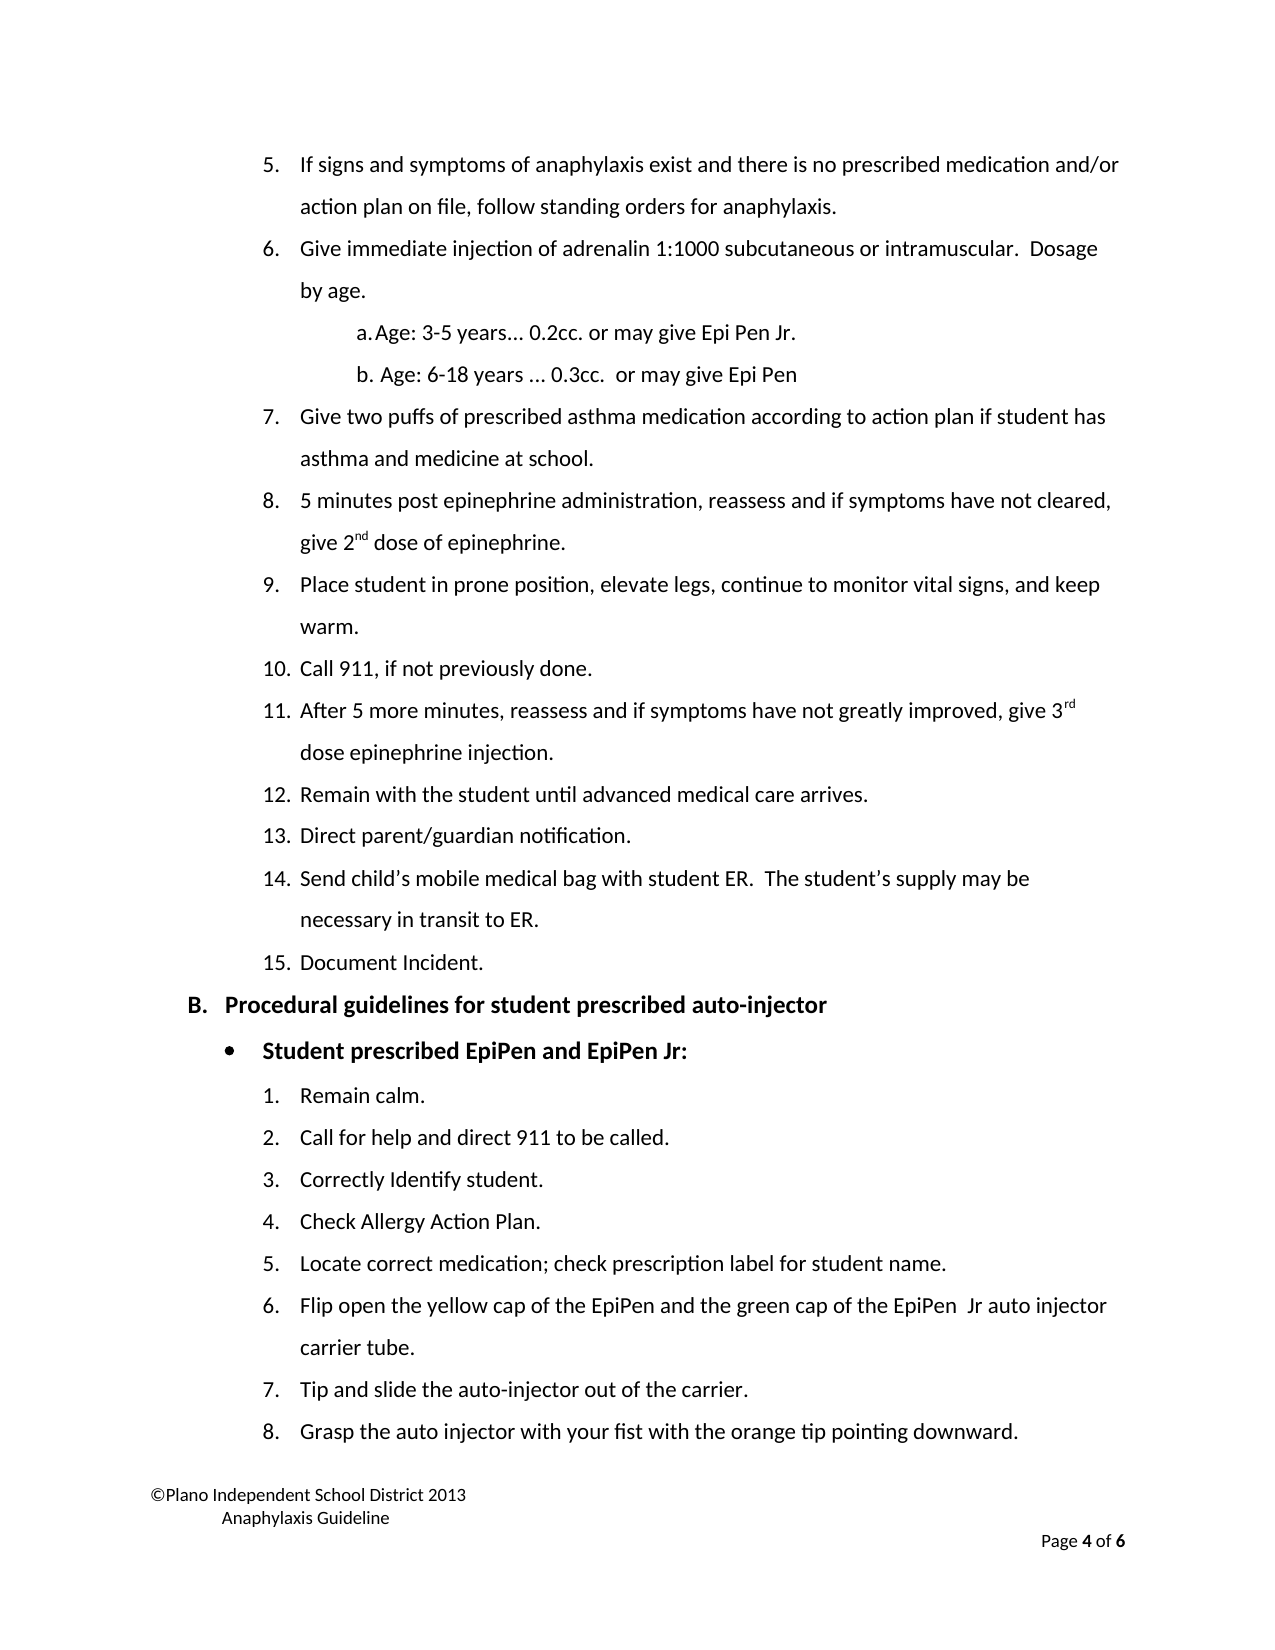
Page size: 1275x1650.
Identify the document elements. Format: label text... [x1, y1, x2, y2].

list Give immediate injection of adrenalin 1:1000 subcutaneous or intramuscular. Dosage by age. [262, 234, 1125, 304]
list 5 minutes post epinephrine administration, reassess and if symptoms have not cleared, give 2nd dose of epinephrine. [262, 486, 1125, 556]
list Locate correct medication; check prescription label for student name. [262, 1249, 1125, 1277]
list Give two puffs of prescribed asthma medication according to action plan if student has asthma and medicine at school. [262, 402, 1125, 472]
list Tip and slide the auto-injector out of the carrier. [262, 1375, 1125, 1403]
list Direct parent/guardian notification. [262, 822, 1125, 850]
list Place student in prone position, elevate legs, continue to monitor vital signs, and keep warm. [262, 570, 1125, 640]
list Call for help and direct 911 to be called. [262, 1123, 1125, 1151]
list Correctly Identify student. [262, 1165, 1125, 1193]
list Document Incident. [262, 948, 1125, 976]
list Age: 3-5 years... 0.2cc. or may give Epi Pen Jr. [356, 318, 1125, 346]
list Call 911, if not previously done. [262, 654, 1125, 682]
list Procedural guidelines for student prescribed auto-injector [187, 989, 1125, 1020]
list After 5 more minutes, reassess and if symptoms have not greatly improved, give 3rd dose epinephrine injection. [262, 696, 1125, 766]
list Grasp the auto injector with your fist with the orange tip pointing downward. [262, 1417, 1125, 1445]
list Remain calm. [262, 1081, 1125, 1109]
list If signs and symptoms of anaphylaxis exist and there is no prescribed medication and/or action plan on file, follow standing orders for anaphylaxis. [262, 150, 1125, 220]
list Check Allergy Action Plan. [262, 1207, 1125, 1235]
list Age: 6-18 years ... 0.3cc. or may give Epi Pen [356, 360, 1125, 388]
list Send child’s mobile medical bag with student ER. The student’s supply may be necessary in transit to ER. [262, 864, 1125, 934]
list Student prescribed EpiPen and EpiPen Jr: [225, 1035, 1125, 1066]
list Flip open the yellow cap of the EpiPen and the green cap of the EpiPen Jr auto injector carrier tube. [262, 1291, 1125, 1361]
list Remain with the student until advanced medical care arrives. [262, 780, 1125, 808]
